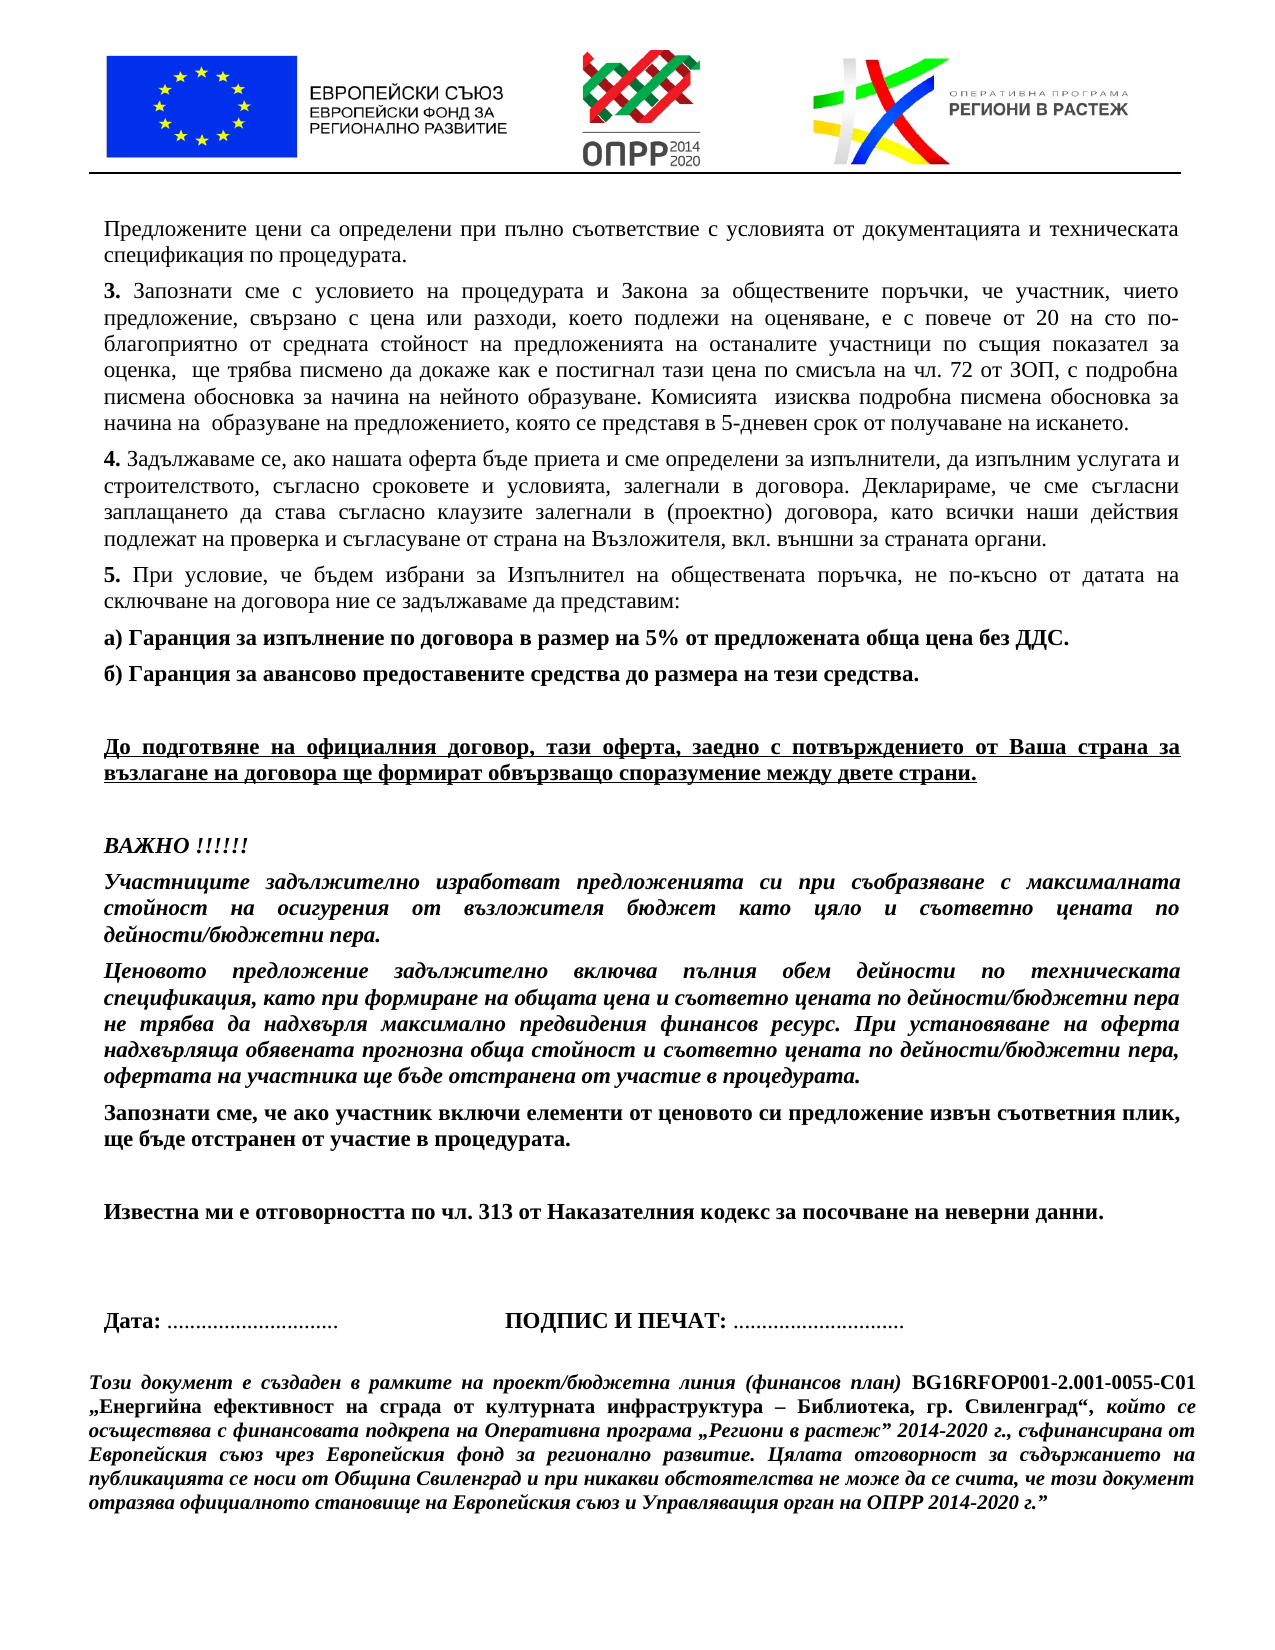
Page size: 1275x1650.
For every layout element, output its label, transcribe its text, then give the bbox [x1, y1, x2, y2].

text 4. Задължаваме се, ако нашата оферта бъде приета и сме определени за изпълнители, да изпълним услугата и строителството, съгласно сроковете и условията, залегнали в договора. Декларираме, че сме съгласни заплащането да става съгласно клаузите залегнали в (проектно) договора, като всички наши действия подлежат на проверка и съгласуване от страна на Възложителя, вкл. външни за страната органи. [103, 446, 1181, 551]
text б) Гаранция за авансово предоставените средства до размера на тези средства. [103, 660, 1181, 686]
text Дата: .............................. ПОДПИС И ПЕЧАТ: .............................. [103, 1307, 1181, 1333]
text Предложените цени са определени при пълно съответствие с условията от документацията и техническата спецификация по процедурата. [103, 215, 1181, 267]
text а) Гаранция за изпълнение по договора в размер на 5% от предложената обща цена без ДДС. [103, 624, 1181, 650]
text Ценовото предложение задължително включва пълния обем дейности по техническата спецификация, като при формиране на общата цена и съответно цената по дейности/бюджетни пера не трябва да надхвърля максимално предвидения финансов ресурс. При установяване на оферта надхвърляща обявената прогнозна обща стойност и съответно цената по дейности/бюджетни пера, офертата на участника ще бъде отстранена от участие в процедурата. [103, 957, 1181, 1089]
picture [88, 45, 542, 171]
text ВАЖНО !!!!!! [103, 832, 1181, 858]
picture [582, 50, 703, 172]
picture [796, 49, 1152, 172]
text До подготвяне на официалния договор, тази оферта, заедно с потвърждението от Ваша страна за възлагане на договора ще формират обвързващо споразумение между двете страни. [103, 733, 1181, 756]
text 3. Запознати сме с условието на процедурата и Закона за обществените поръчки, че участник, чието предложение, свързано с цена или разходи, което подлежи на оценяване, е с повече от 20 на сто по-благоприятно от средната стойност на предложенията на останалите участници по същия показател за оценка, ще трябва писмено да докаже как е постигнал тази цена по смисъла на чл. 72 от ЗОП, с подробна писмена обосновка за начина на нейното образуване. Комисията изисква подробна писмена обосновка за начина на образуване на предложението, която се представя в 5-дневен срок от получаване на искането. [103, 277, 1181, 436]
text Запознати сме, че ако участник включи елементи от ценовото си предложение извън съответния плик, ще бъде отстранен от участие в процедурата. [103, 1099, 1181, 1152]
text До подготвяне на официалния договор, тази оферта, заедно с потвърждението от Ваша страна за възлагане на договора ще формират обвързващо споразумение между двете страни. [103, 757, 1181, 785]
text 5. При условие, че бъдем избрани за Изпълнител на обществената поръчка, не по-късно от датата на сключване на договора ние се задължаваме да представим: [103, 561, 1181, 614]
text Участниците задължително изработват предложенията си при съобразяване с максималната стойност на осигурения от възложителя бюджет като цяло и съответно цената по дейности/бюджетни пера. [103, 868, 1181, 947]
text Известна ми е отговорността по чл. 313 от Наказателния кодекс за посочване на неверни данни. [103, 1198, 1181, 1224]
